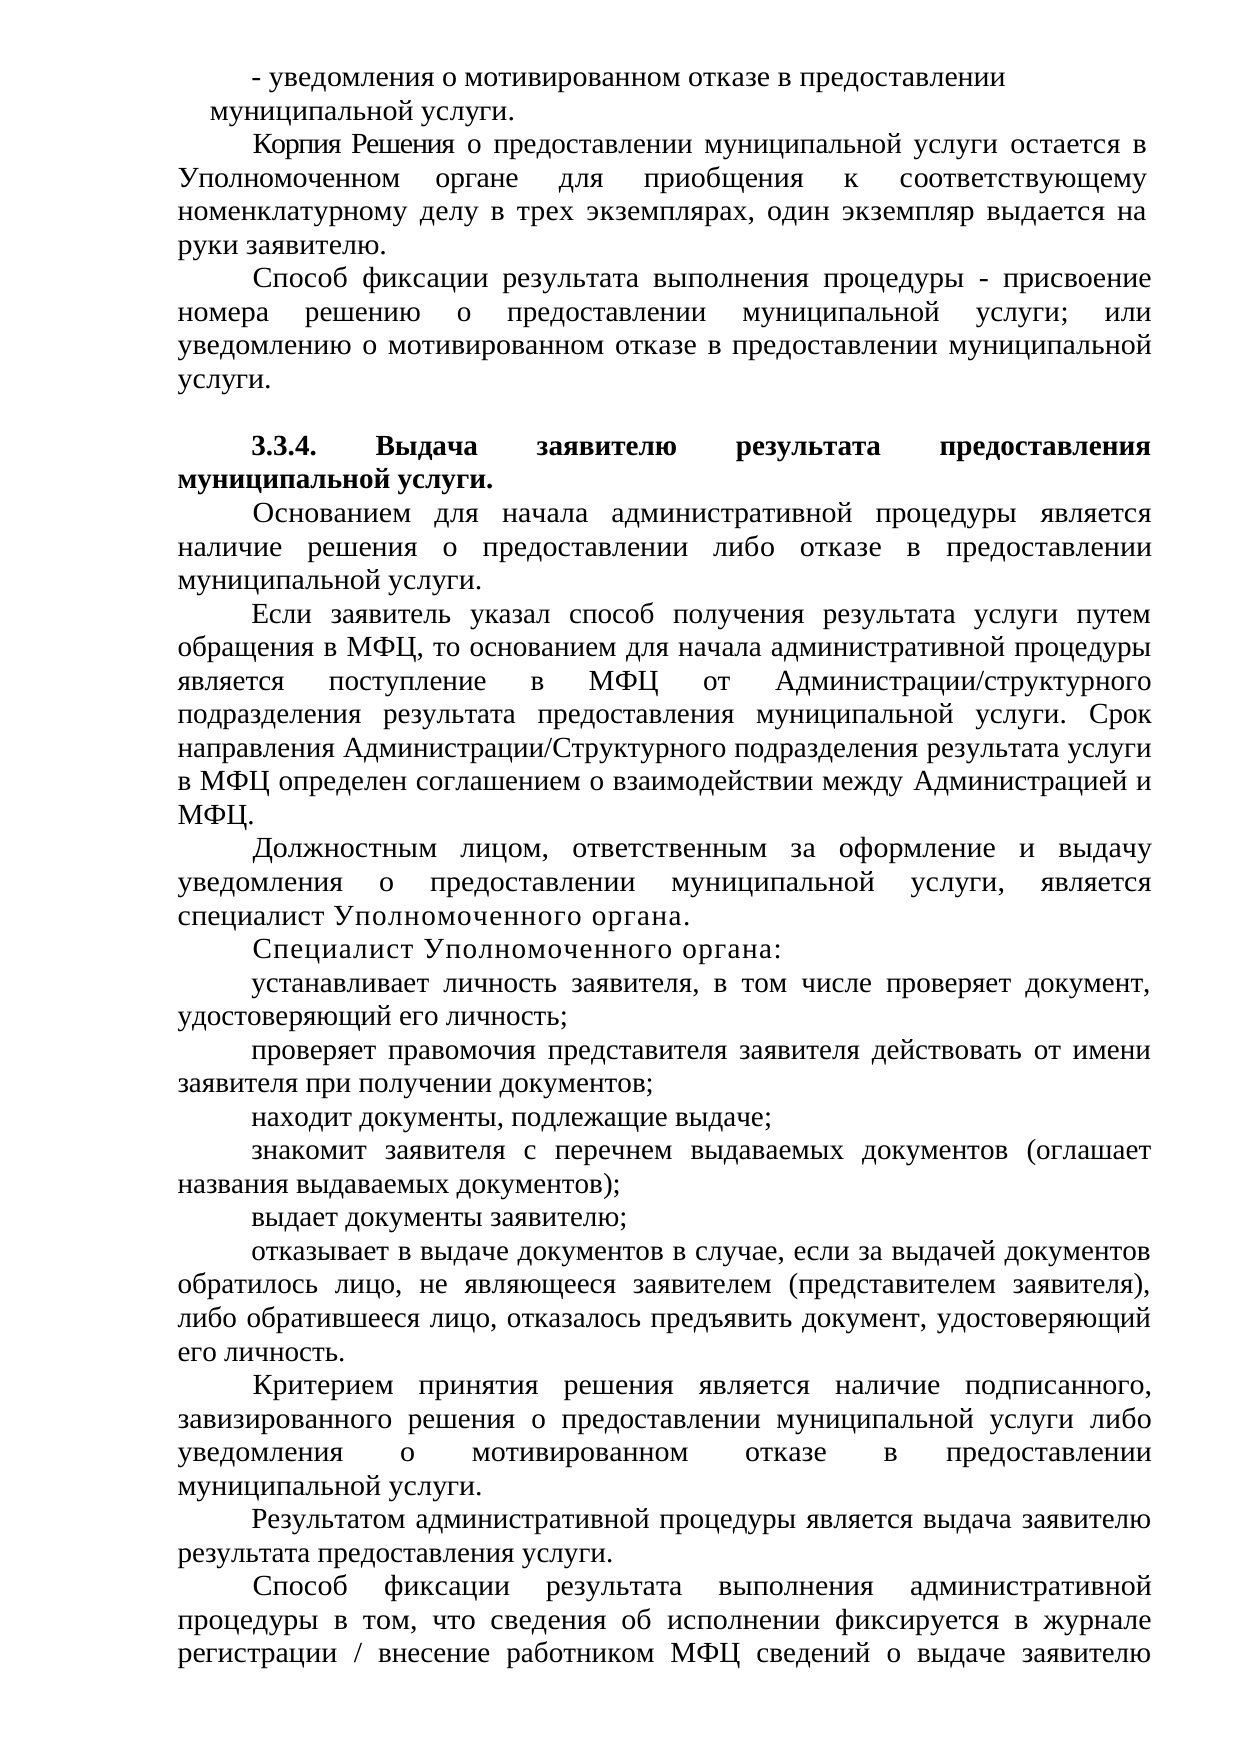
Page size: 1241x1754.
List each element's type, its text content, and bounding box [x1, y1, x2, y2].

text устанавливает личность заявителя, в том числе проверяет документ, удостоверяющий его личность; [177, 965, 1152, 1032]
text Основанием для начала административной процедуры является наличие решения о предоставлении либо отказе в предоставлении муниципальной услуги. [177, 495, 1152, 596]
text Критерием принятия решения является наличие подписанного, завизированного решения о предоставлении муниципальной услуги либо уведомления о мотивированном отказе в предоставлении муниципальной услуги. [177, 1367, 1152, 1501]
text отказывает в выдаче документов в случае, если за выдачей документов обратилось лицо, не являющееся заявителем (представителем заявителя), либо обратившееся лицо, отказалось предъявить документ, удостоверяющий его личность. [177, 1233, 1152, 1367]
text Результатом административной процедуры является выдача заявителю результата предоставления услуги. [177, 1501, 1152, 1568]
text 3.3.4. Выдача заявителю результата предоставления муниципальной услуги. [177, 428, 1152, 495]
text Специалист Уполномоченного органа: [177, 931, 1152, 965]
text знакомит заявителя с перечнем выдаваемых документов (оглашает названия выдаваемых документов); [177, 1132, 1152, 1199]
text Корпия Решения о предоставлении муниципальной услуги остается в Уполномоченном органе для приобщения к соответствующему номенклатурному делу в трех экземплярах, один экземпляр выдается на руки заявителю. [177, 126, 1147, 260]
text выдает документы заявителю; [177, 1199, 1152, 1233]
text Должностным лицом, ответственным за оформление и выдачу уведомления о предоставлении муниципальной услуги, является специалист Уполномоченного органа. [177, 831, 1152, 931]
text находит документы, подлежащие выдаче; [177, 1099, 1152, 1132]
text Если заявитель указал способ получения результата услуги путем обращения в МФЦ, то основанием для начала административной процедуры является поступление в МФЦ от Администрации/структурного подразделения результата предоставления муниципальной услуги. Срок направления Администрации/Структурного подразделения результата услуги в МФЦ определен соглашением о взаимодействии между Администрацией и МФЦ. [177, 596, 1152, 831]
text - уведомления о мотивированном отказе в предоставлении муниципальной услуги. [209, 59, 1154, 126]
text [177, 1568, 1152, 1669]
text Способ фиксации результата выполнения процедуры - присвоение номера решению о предоставлении муниципальной услуги; или уведомлению о мотивированном отказе в предоставлении муниципальной услуги. [177, 260, 1152, 394]
text проверяет правомочия представителя заявителя действовать от имени заявителя при получении документов; [177, 1032, 1152, 1099]
